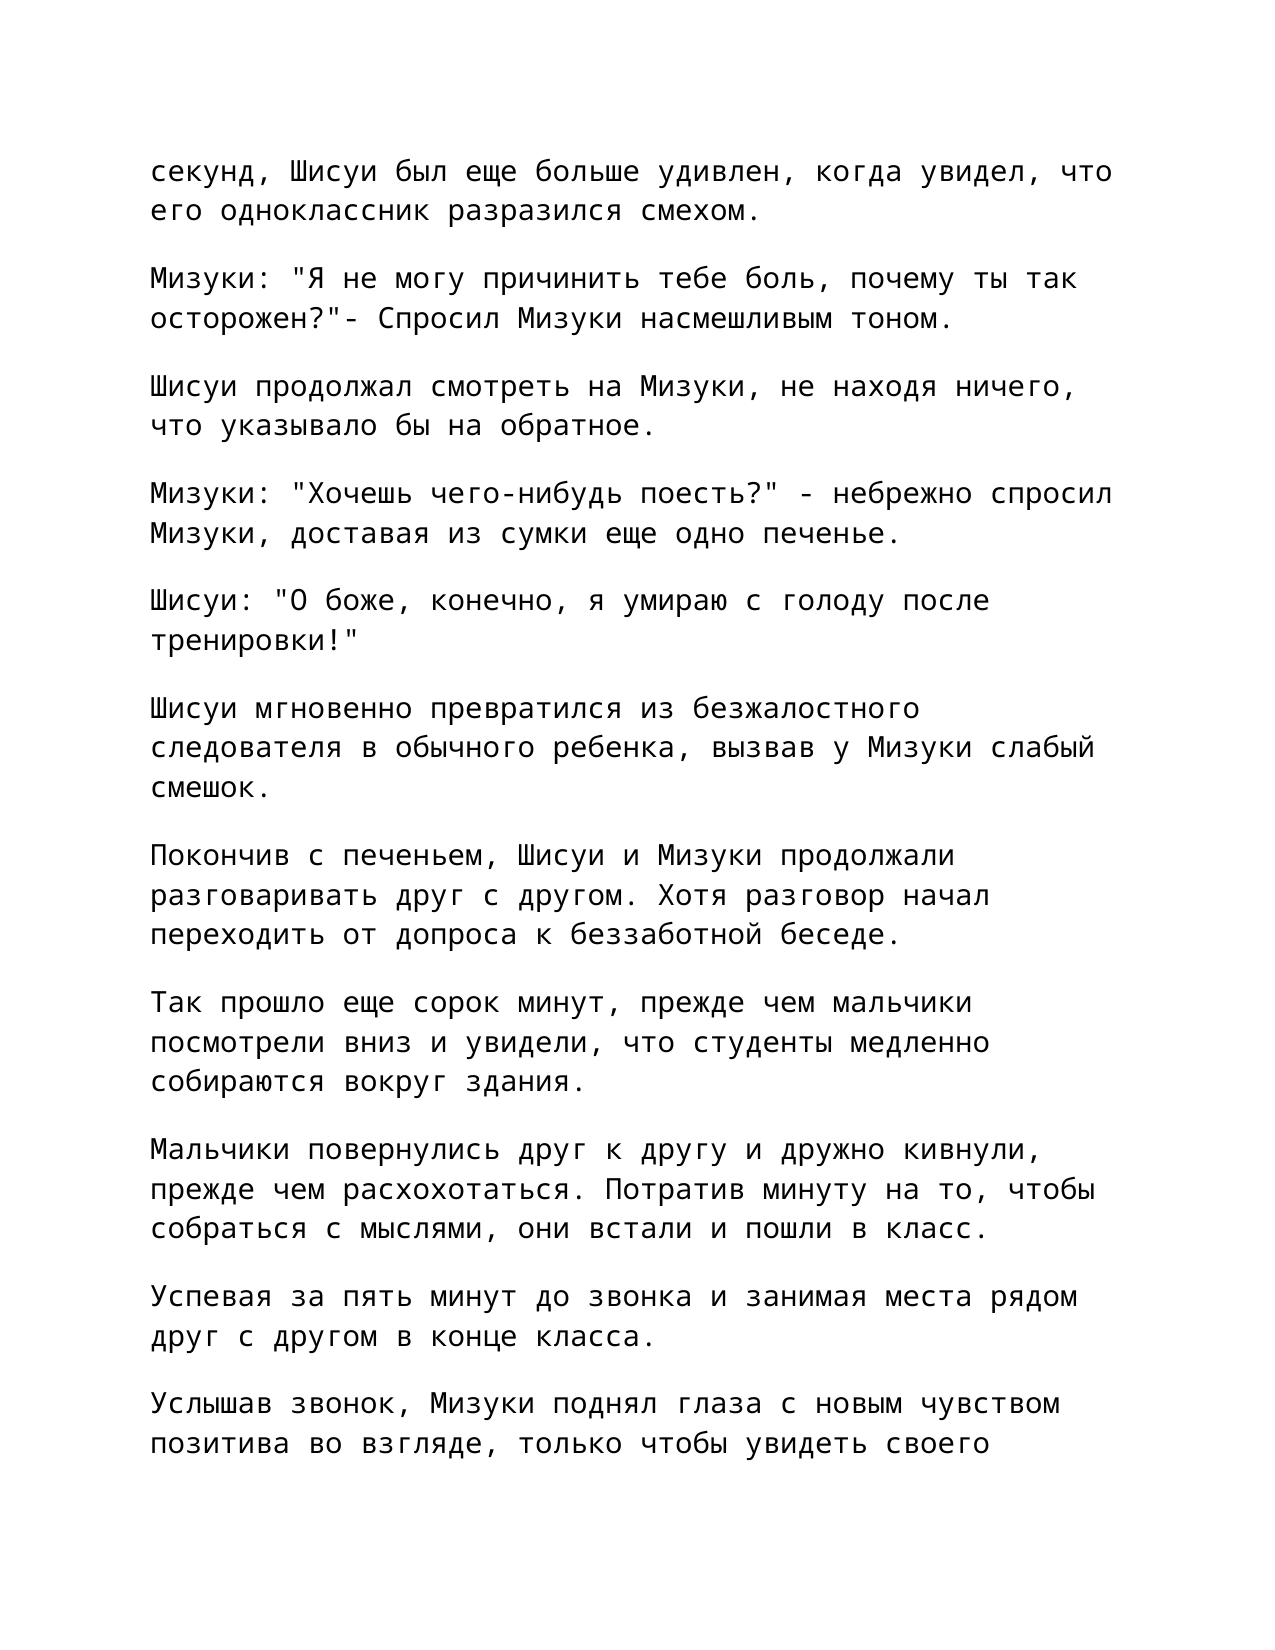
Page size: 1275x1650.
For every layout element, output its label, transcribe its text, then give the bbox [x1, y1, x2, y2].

text Так прошло еще сорок минут, прежде чем мальчики посмотрели вниз и увидели, что студенты медленно собираются вокруг здания. [150, 981, 1125, 1100]
text Шисуи продолжал смотреть на Мизуки, не находя ничего, что указывало бы на обратное. [150, 365, 1125, 444]
text Успевая за пять минут до звонка и занимая места рядом друг с другом в конце класса. [150, 1275, 1125, 1355]
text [150, 1383, 1125, 1462]
text Мизуки: "Я не могу причинить тебе боль, почему ты так осторожен?"- Спросил Мизуки насмешливым тоном. [150, 257, 1125, 337]
text Шисуи мгновенно превратился из безжалостного следователя в обычного ребенка, вызвав у Мизуки слабый смешок. [150, 687, 1125, 806]
text Мизуки: "Хочешь чего-нибудь поесть?" - небрежно спросил Мизуки, доставая из сумки еще одно печенье. [150, 472, 1125, 552]
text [150, 150, 1125, 229]
text Мальчики повернулись друг к другу и дружно кивнули, прежде чем расхохотаться. Потратив минуту на то, чтобы собраться с мыслями, они встали и пошли в класс. [150, 1128, 1125, 1247]
text Шисуи: "О боже, конечно, я умираю с голоду после тренировки!" [150, 579, 1125, 659]
text Покончив с печеньем, Шисуи и Мизуки продолжали разговаривать друг с другом. Хотя разговор начал переходить от допроса к беззаботной беседе. [150, 834, 1125, 953]
